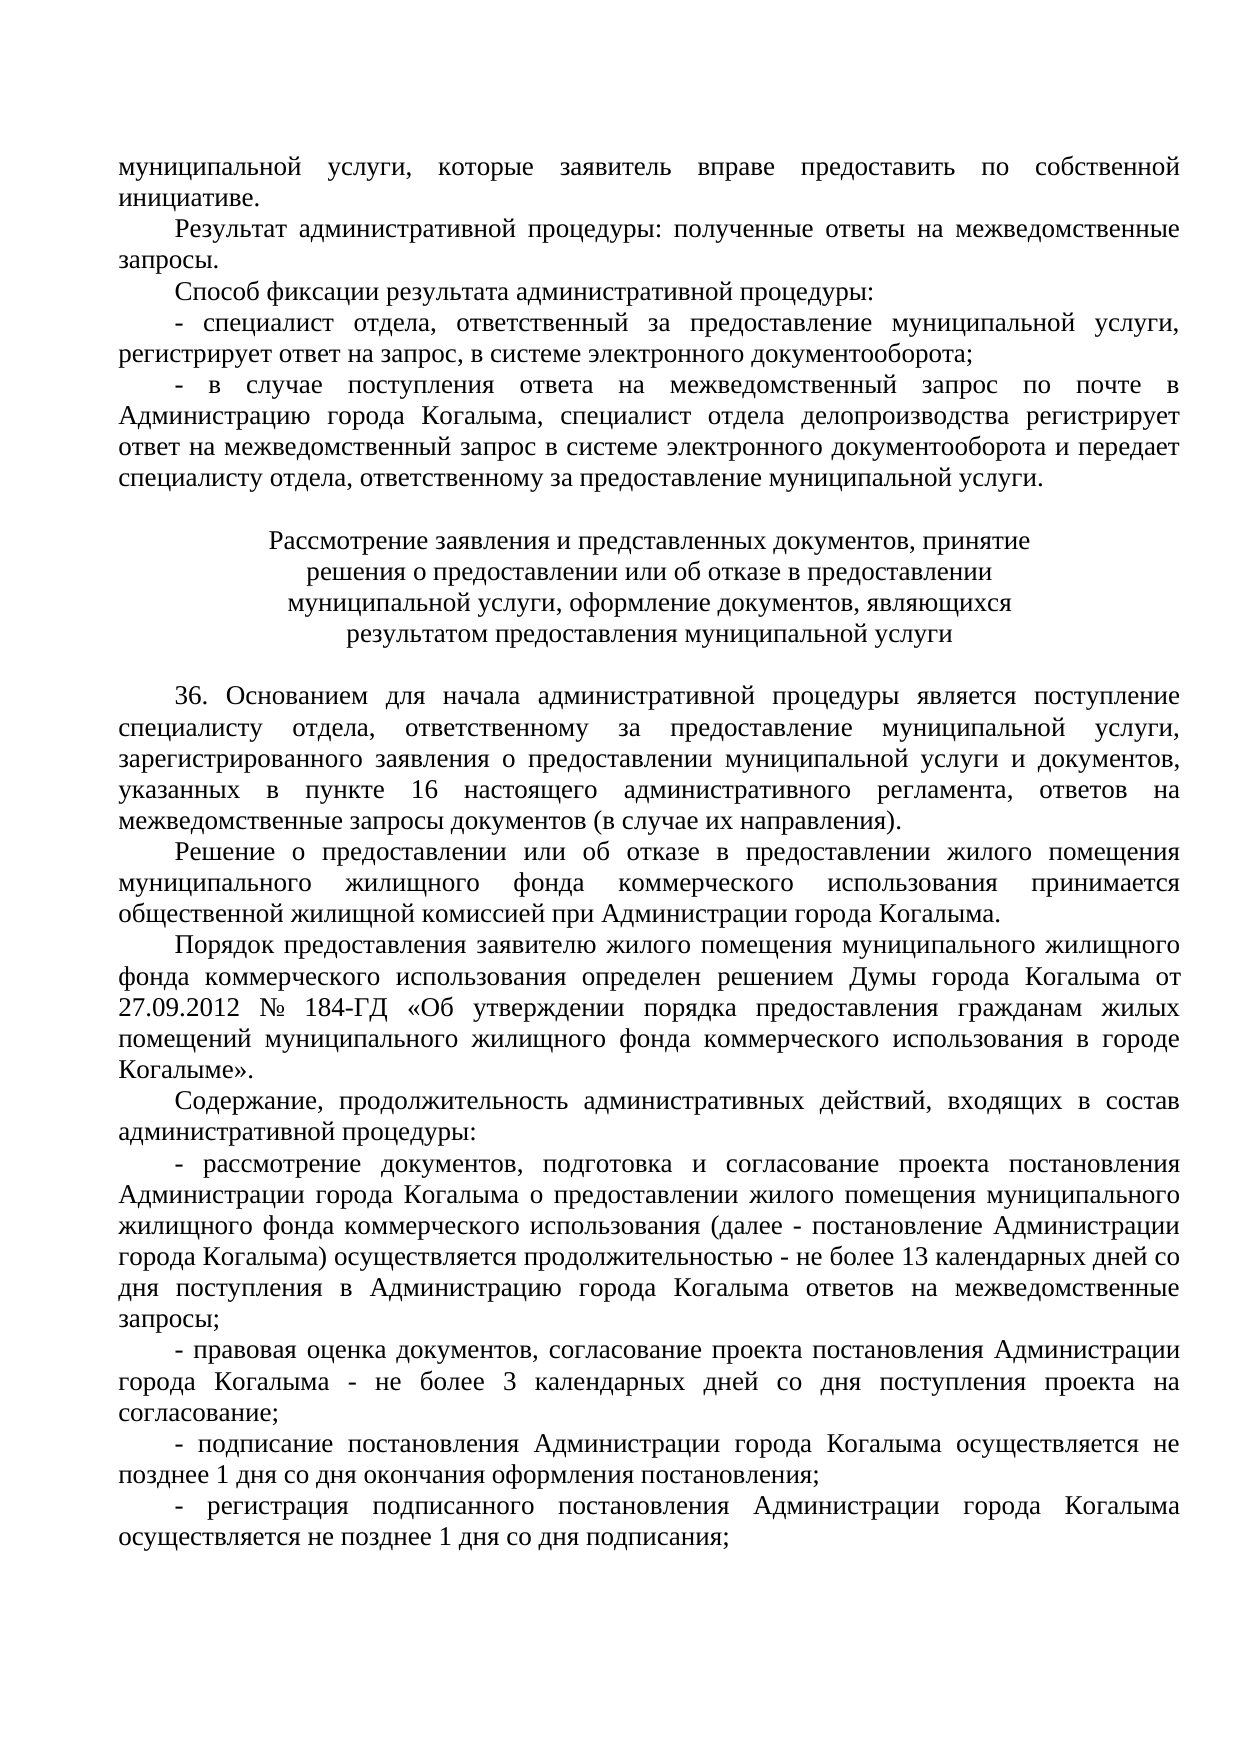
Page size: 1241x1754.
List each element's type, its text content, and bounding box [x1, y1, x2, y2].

text Результат административной процедуры: полученные ответы на межведомственные запросы. [118, 212, 1181, 274]
text 36. Основанием для начала административной процедуры является поступление специалисту отдела, ответственному за предоставление муниципальной услуги, зарегистрированного заявления о предоставлении муниципальной услуги и документов, указанных в пункте 16 настоящего административного регламента, ответов на межведомственные запросы документов (в случае их направления). [118, 679, 1181, 835]
text - подписание постановления Администрации города Когалыма осуществляется не позднее 1 дня со дня окончания оформления постановления; [118, 1427, 1181, 1489]
text решения о предоставлении или об отказе в предоставлении [118, 555, 1181, 586]
text - правовая оценка документов, согласование проекта постановления Администрации города Когалыма - не более 3 календарных дней со дня поступления проекта на согласование; [118, 1333, 1181, 1427]
text - регистрация подписанного постановления Администрации города Когалыма осуществляется не позднее 1 дня со дня подписания; [118, 1489, 1181, 1552]
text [118, 150, 1181, 212]
text результатом предоставления муниципальной услуги [118, 617, 1181, 648]
text Содержание, продолжительность административных действий, входящих в состав административной процедуры: [118, 1084, 1181, 1147]
text Рассмотрение заявления и представленных документов, принятие [118, 524, 1181, 555]
text муниципальной услуги, оформление документов, являющихся [118, 586, 1181, 617]
text Решение о предоставлении или об отказе в предоставлении жилого помещения муниципального жилищного фонда коммерческого использования принимается общественной жилищной комиссией при Администрации города Когалыма. [118, 835, 1181, 929]
text Порядок предоставления заявителю жилого помещения муниципального жилищного фонда коммерческого использования определен решением Думы города Когалыма от 27.09.2012 № 184-ГД «Об утверждении порядка предоставления гражданам жилых помещений муниципального жилищного фонда коммерческого использования в городе Когалыме». [118, 929, 1181, 1084]
text - в случае поступления ответа на межведомственный запрос по почте в Администрацию города Когалыма, специалист отдела делопроизводства регистрирует ответ на межведомственный запрос в системе электронного документооборота и передает специалисту отдела, ответственному за предоставление муниципальной услуги. [118, 368, 1181, 493]
text Способ фиксации результата административной процедуры: [118, 274, 1181, 306]
text - специалист отдела, ответственный за предоставление муниципальной услуги, регистрирует ответ на запрос, в системе электронного документооборота; [118, 306, 1181, 368]
text - рассмотрение документов, подготовка и согласование проекта постановления Администрации города Когалыма о предоставлении жилого помещения муниципального жилищного фонда коммерческого использования (далее - постановление Администрации города Когалыма) осуществляется продолжительностью - не более 13 календарных дней со дня поступления в Администрацию города Когалыма ответов на межведомственные запросы; [118, 1147, 1181, 1333]
